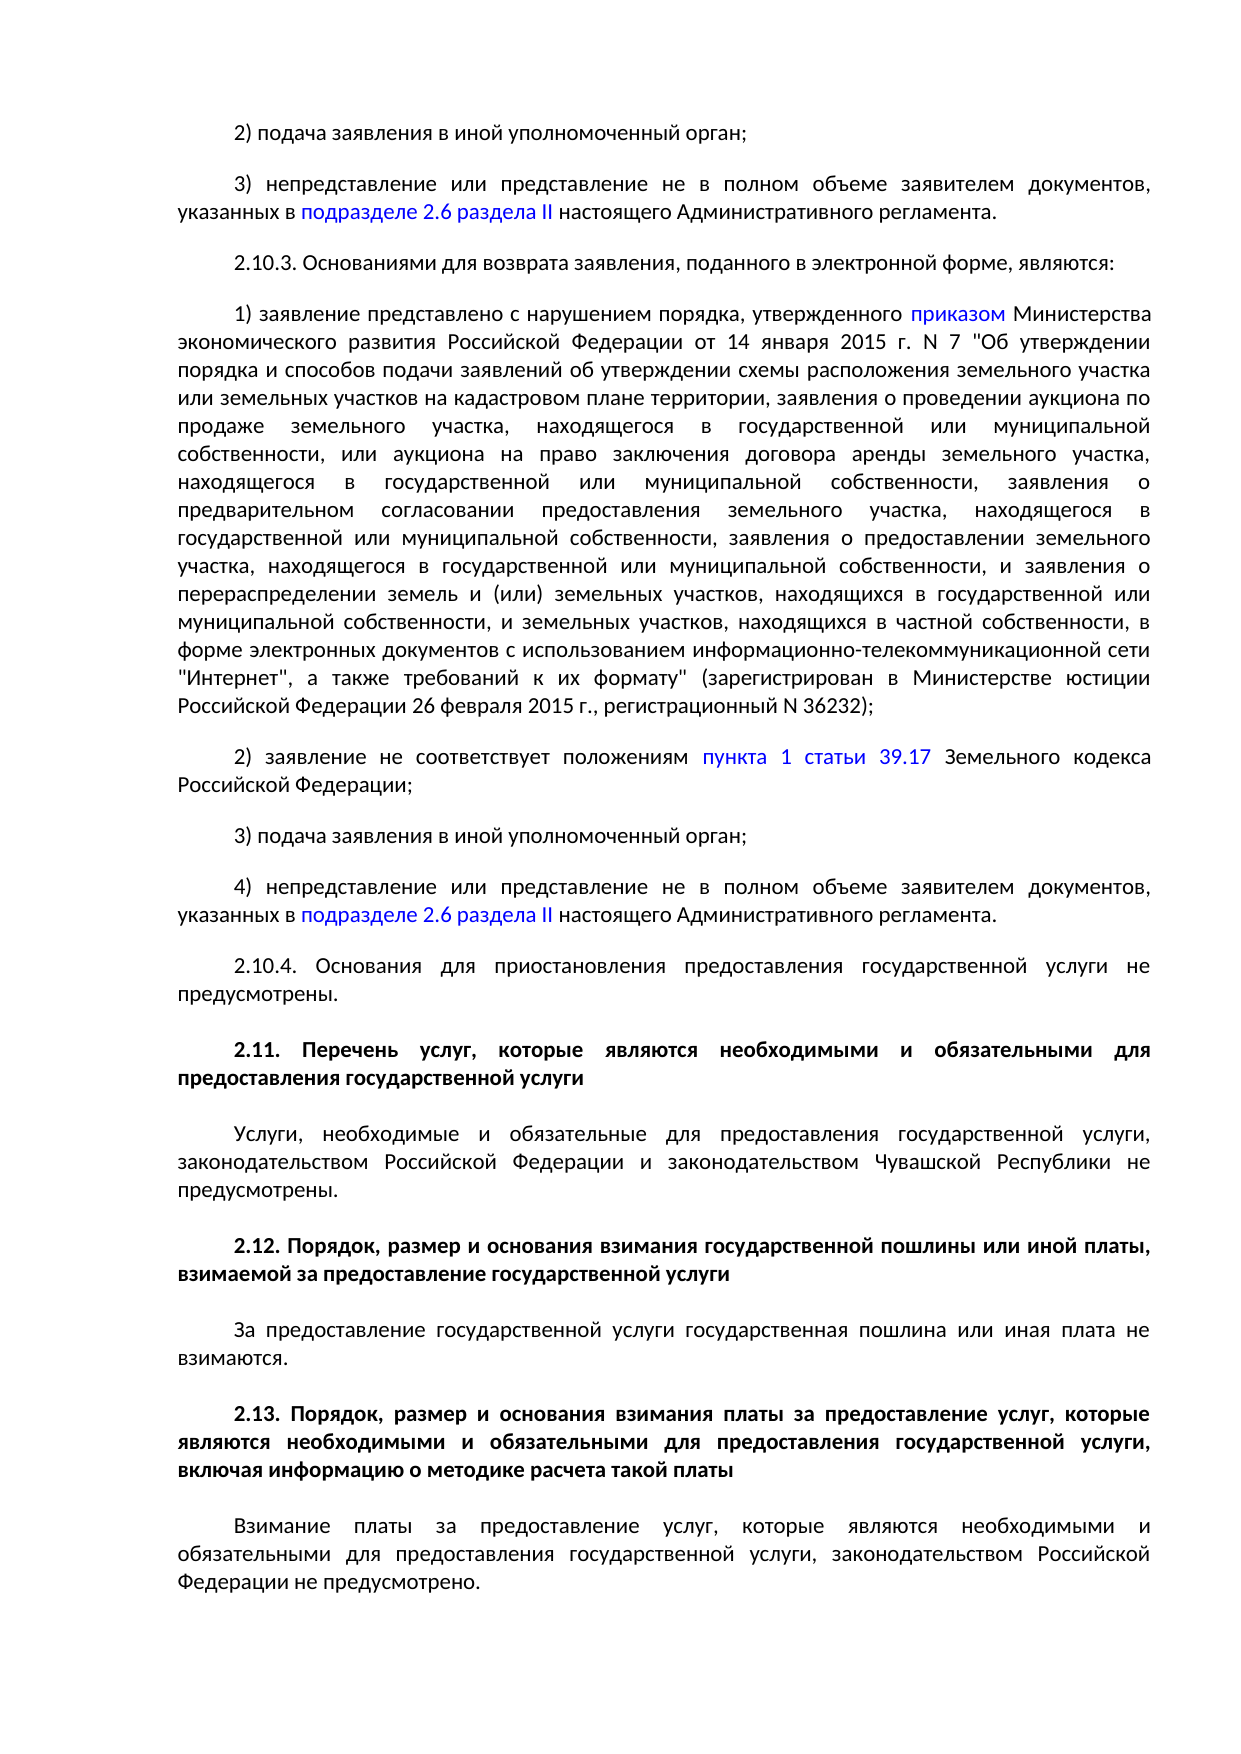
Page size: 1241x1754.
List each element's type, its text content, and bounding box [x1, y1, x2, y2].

title 2.11. Перечень услуг, которые являются необходимыми и обязательными для предоставления государственной услуги [177, 1035, 1152, 1091]
title 2.13. Порядок, размер и основания взимания платы за предоставление услуг, которые являются необходимыми и обязательными для предоставления государственной услуги, включая информацию о методике расчета такой платы [177, 1399, 1152, 1483]
text 2.10.3. Основаниями для возврата заявления, поданного в электронной форме, являются: [177, 248, 1152, 276]
text 2) заявление не соответствует положениям пункта 1 статьи 39.17 Земельного кодекса Российской Федерации; [177, 742, 1152, 798]
text 4) непредставление или представление не в полном объеме заявителем документов, указанных в подразделе 2.6 раздела II настоящего Административного регламента. [177, 872, 1152, 928]
title 2.12. Порядок, размер и основания взимания государственной пошлины или иной платы, взимаемой за предоставление государственной услуги [177, 1231, 1152, 1287]
text Взимание платы за предоставление услуг, которые являются необходимыми и обязательными для предоставления государственной услуги, законодательством Российской Федерации не предусмотрено. [177, 1511, 1152, 1596]
text 2) подача заявления в иной уполномоченный орган; [177, 118, 1152, 146]
text Услуги, необходимые и обязательные для предоставления государственной услуги, законодательством Российской Федерации и законодательством Чувашской Республики не предусмотрены. [177, 1119, 1152, 1203]
text 3) непредставление или представление не в полном объеме заявителем документов, указанных в подразделе 2.6 раздела II настоящего Административного регламента. [177, 169, 1152, 225]
text За предоставление государственной услуги государственная пошлина или иная плата не взимаются. [177, 1315, 1152, 1371]
text 1) заявление представлено с нарушением порядка, утвержденного приказом Министерства экономического развития Российской Федерации от 14 января 2015 г. N 7 "Об утверждении порядка и способов подачи заявлений об утверждении схемы расположения земельного участка или земельных участков на кадастровом плане территории, заявления о проведении аукциона по продаже земельного участка, находящегося в государственной или муниципальной собственности, или аукциона на право заключения договора аренды земельного участка, находящегося в государственной или муниципальной собственности, заявления о предварительном согласовании предоставления земельного участка, находящегося в государственной или муниципальной собственности, заявления о предоставлении земельного участка, находящегося в государственной или муниципальной собственности, и заявления о перераспределении земель и (или) земельных участков, находящихся в государственной или муниципальной собственности, и земельных участков, находящихся в частной собственности, в форме электронных документов с использованием информационно-телекоммуникационной сети "Интернет", а также требований к их формату" (зарегистрирован в Министерстве юстиции Российской Федерации 26 февраля 2015 г., регистрационный N 36232); [177, 299, 1152, 719]
text 2.10.4. Основания для приостановления предоставления государственной услуги не предусмотрены. [177, 951, 1152, 1007]
text 3) подача заявления в иной уполномоченный орган; [177, 821, 1152, 849]
